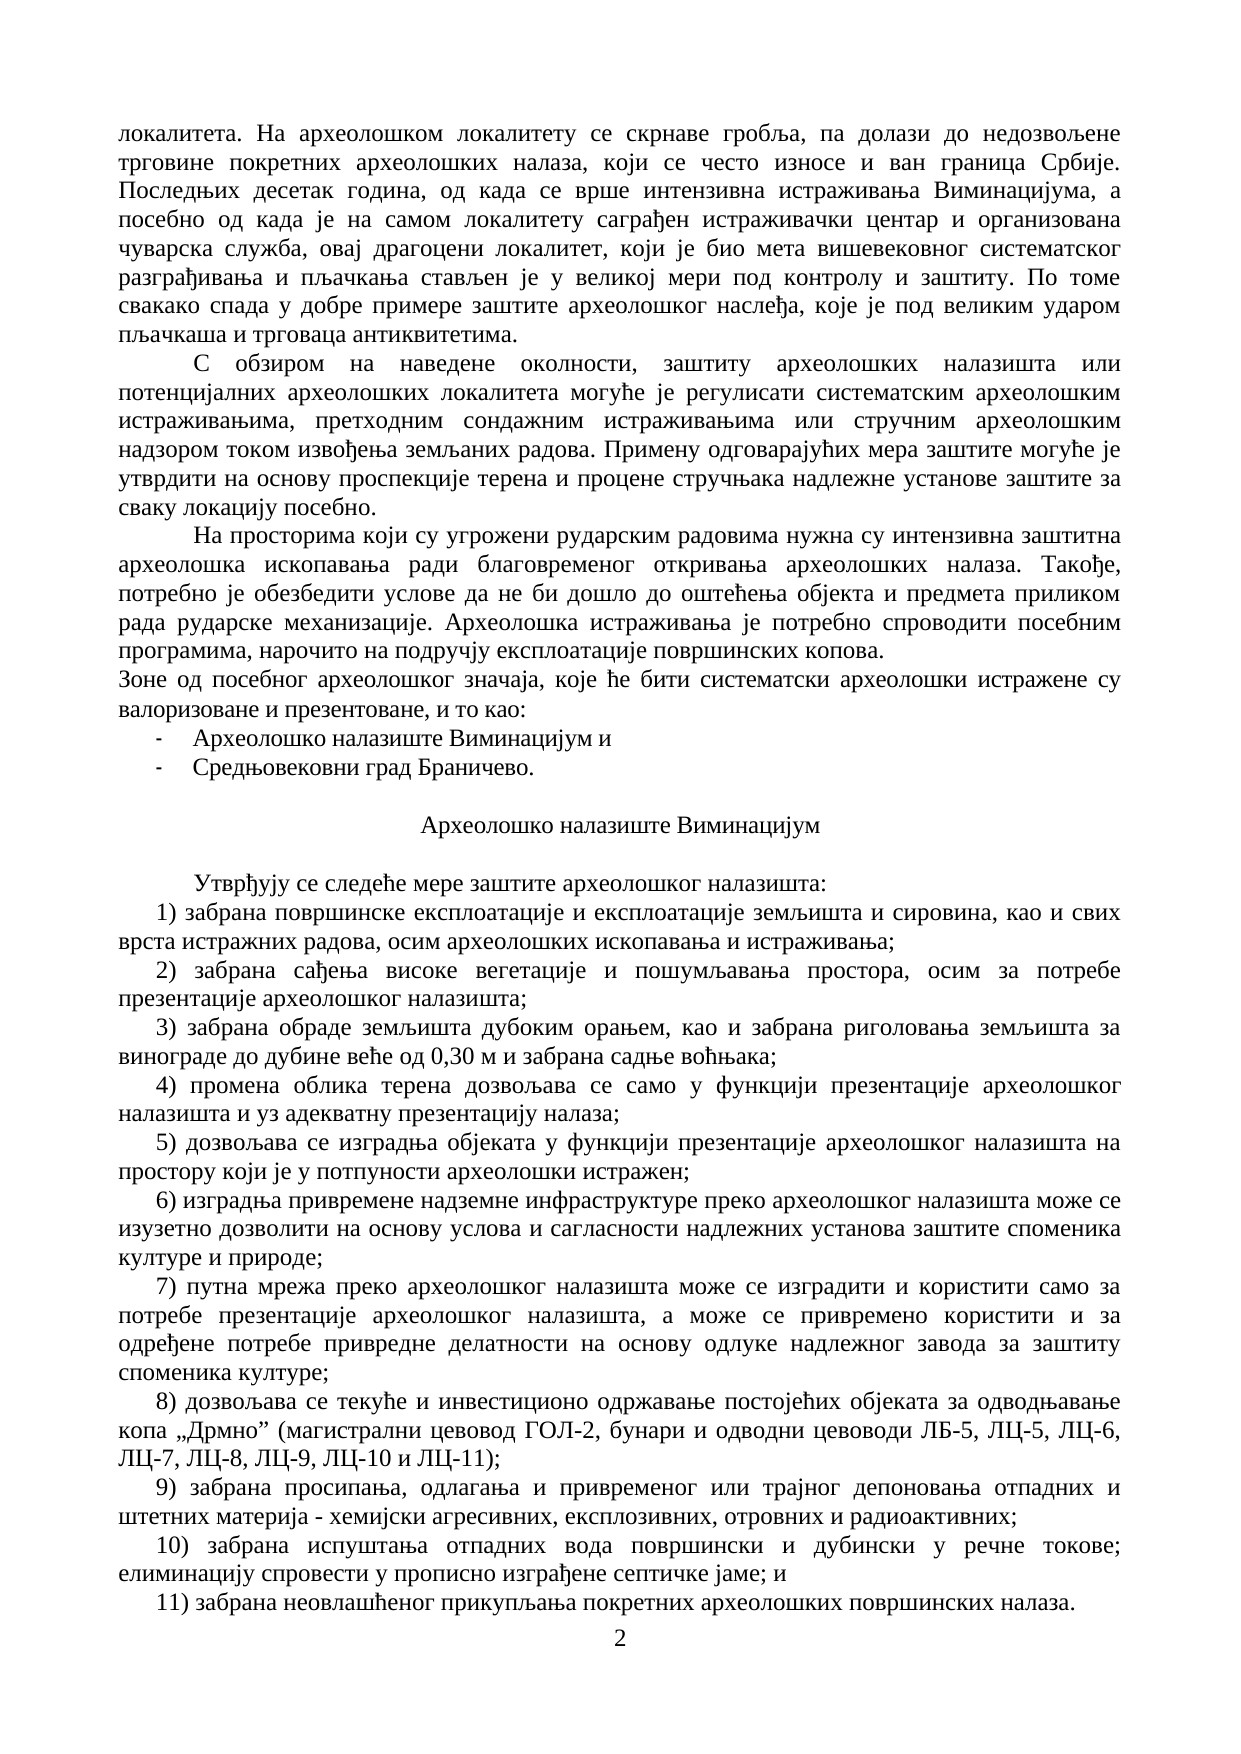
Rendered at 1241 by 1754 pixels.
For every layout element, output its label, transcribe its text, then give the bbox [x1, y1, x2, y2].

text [118, 118, 1122, 348]
text 10) забрана испуштања отпадних вода површински и дубински у речне токове; елиминацију спровести у прописно изграђене септичке јаме; и [118, 1530, 1122, 1587]
text Утврђују се следеће мере заштите археолошког налазишта: [118, 868, 1122, 897]
text На просторима који су угрожени рударским радовима нужна су интензивна заштитна археолошка ископавања ради благовременог откривања археолошких налаза. Такође, потребно је обезбедити услове да не би дошло до оштећења објекта и предмета приликом рада рударске механизације. Археолошка истраживања је потребно спроводити посебним програмима, нарочито на подручју експлоатације површинских копова. [118, 521, 1122, 664]
list Археолошко налазиште Виминацијум и [155, 723, 1122, 752]
text 3) забрана обраде земљишта дубоким орањем, као и забрана риголовања земљишта за винограде до дубине веће од 0,30 м и забрана садње воћњака; [118, 1012, 1122, 1070]
text 5) дозвољава се изградња објеката у функцији презентације археолошког налазишта на простору који је у потпуности археолошки истражен; [118, 1127, 1122, 1185]
text 11) забрана неовлашћеног прикупљања покретних археолошких површинских налаза. [118, 1587, 1122, 1616]
text Зоне од посебног археолошког значаја, које ће бити систематски археолошки истражене су валоризоване и презентоване, и то као: [118, 664, 1122, 722]
text 4) промена облика терена дозвољава се само у функцији презентације археолошког налазишта и уз адекватну презентацију налаза; [118, 1070, 1122, 1127]
text 2) забрана сађења високе вегетације и пошумљавања простора, осим за потребе презентације археолошког налазишта; [118, 955, 1122, 1012]
text Археолошко налазиште Виминацијум [118, 810, 1122, 839]
text 9) забрана просипања, одлагања и привременог или трајног депоновања отпадних и штетних материја - хемијски агресивних, експлозивних, отровних и радиоактивних; [118, 1472, 1122, 1530]
text С обзиром на наведене околности, заштиту археолошких налазишта или потенцијалних археолошких локалитета могуће је регулисати систематским археолошким истраживањима, претходним сондажним истраживањима или стручним археолошким надзором током извођења земљаних радова. Примену одговарајућих мера заштите могуће је утврдити на основу проспекције терена и процене стручњака надлежне установе заштите за сваку локацију посебно. [118, 348, 1122, 521]
text 7) путна мрежа преко археолошког налазишта може се изградити и користити само за потребе презентације археолошког налазишта, а може се привремено користити и за одређене потребе привредне делатности на основу одлуке надлежног завода за заштиту споменика културе; [118, 1271, 1122, 1386]
text 8) дозвољава се текуће и инвестиционо одржавање постојећих објеката за одводњавање копа „Дрмно” (магистрални цевовод ГОЛ-2, бунари и одводни цевоводи ЛБ-5, ЛЦ-5, ЛЦ-6, ЛЦ-7, ЛЦ-8, ЛЦ-9, ЛЦ-10 и ЛЦ-11); [118, 1386, 1122, 1472]
text 6) изградња привремене надземне инфраструктуре преко археолошког налазишта може се изузетно дозволити на основу услова и сагласности надлежних установа заштите споменика културе и природе; [118, 1185, 1122, 1271]
text 1) забрана површинске експлоатације и експлоатације земљишта и сировина, као и свих врста истражних радова, осим археолошких ископавања и истраживања; [118, 897, 1122, 955]
list Средњовековни град Браничево. [155, 752, 1122, 781]
